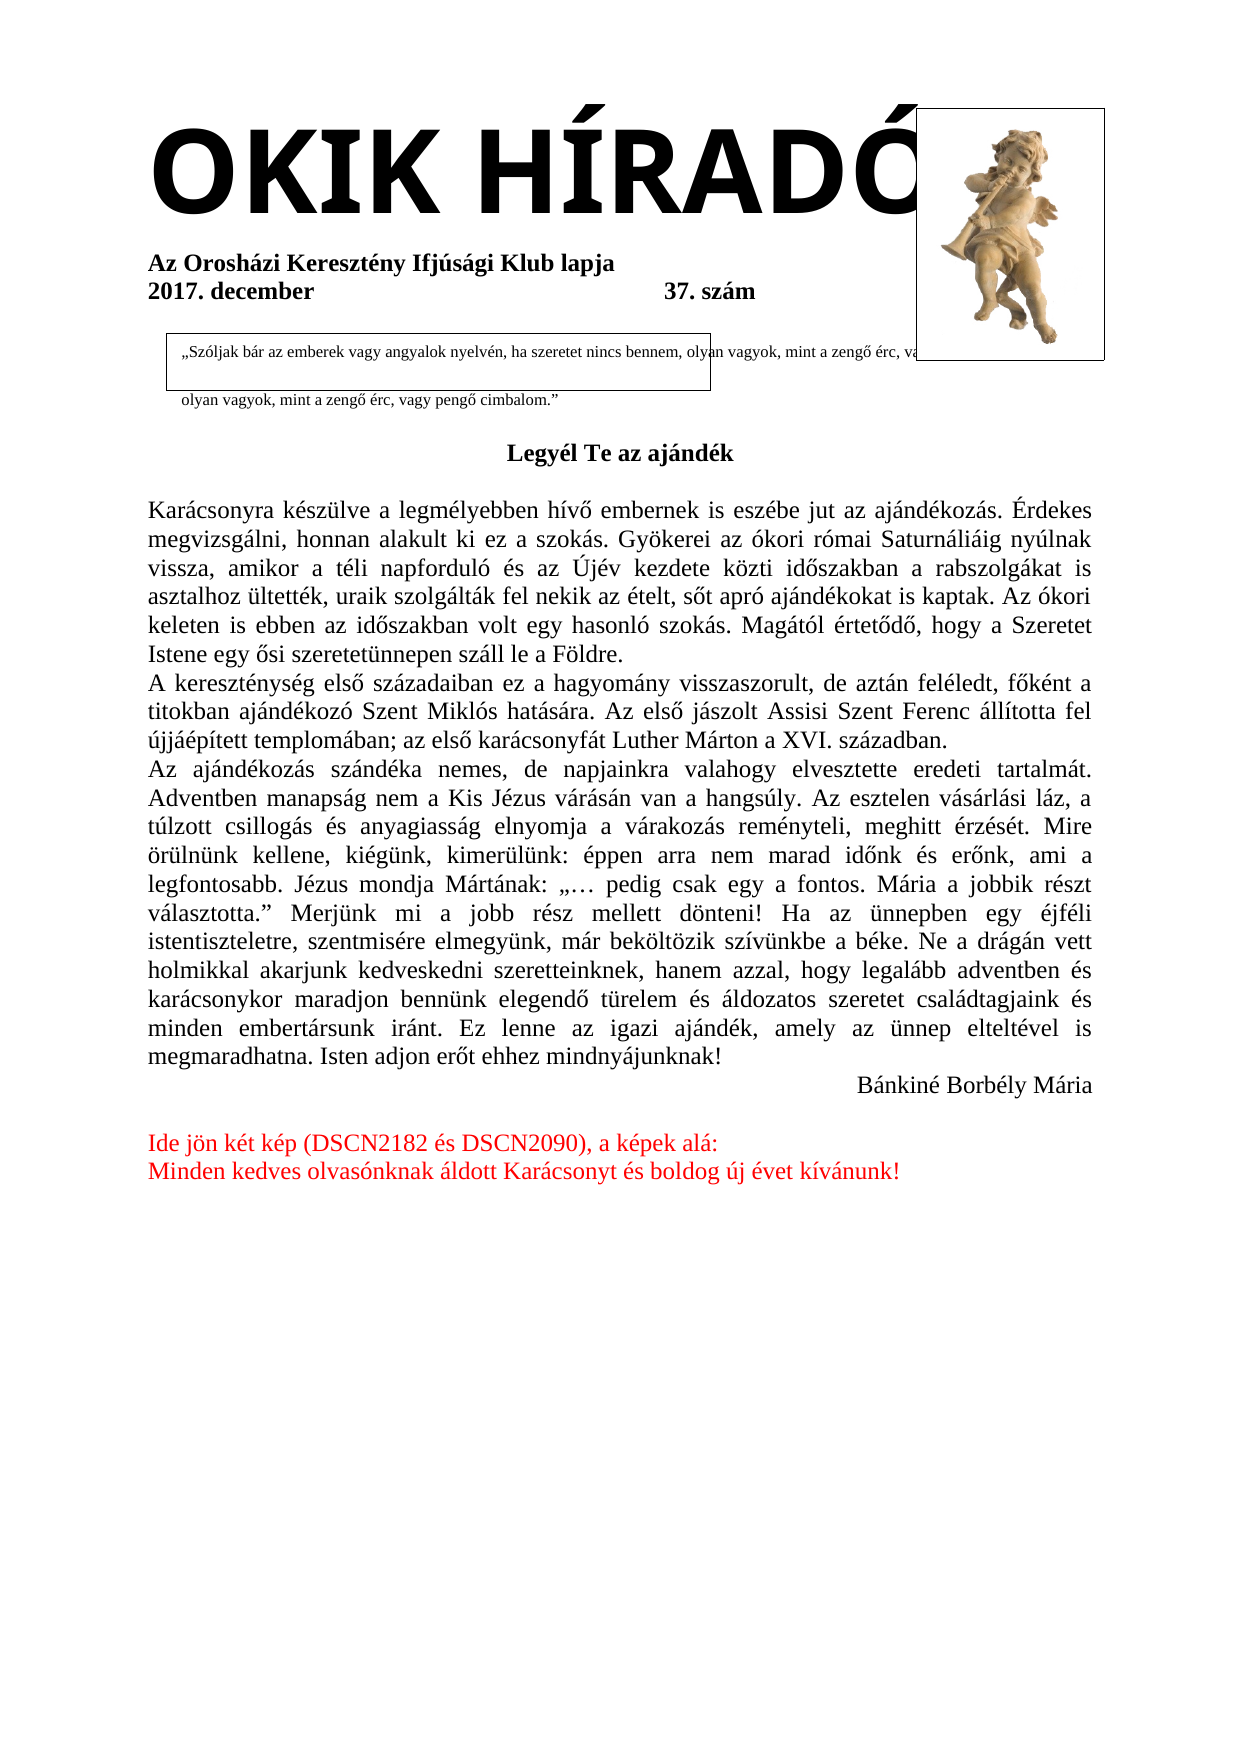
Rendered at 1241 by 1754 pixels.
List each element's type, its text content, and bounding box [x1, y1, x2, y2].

text Bánkiné Borbély Mária [148, 1070, 1093, 1099]
text Ide jön két kép (DSCN2182 és DSCN2090), a képek alá: [148, 1128, 1093, 1156]
text OKIK HÍRADÓ [148, 89, 1093, 248]
picture [931, 115, 1088, 351]
text Karácsonyra készülve a legmélyebben hívő embernek is eszébe jut az ajándékozás. Érdekes megvizsgálni, honnan alakult ki ez a szokás. Gyökerei az ókori római Saturnáliáig nyúlnak vissza, amikor a téli napforduló és az Újév kezdete közti időszakban a rabszolgákat is asztalhoz ültették, uraik szolgálták fel nekik az ételt, sőt apró ajándékokat is kaptak. Az ókori keleten is ebben az időszakban volt egy hasonló szokás. Magától értetődő, hogy a Szeretet Istene egy ősi szeretetünnepen száll le a Földre. [148, 495, 1093, 668]
text A kereszténység első századaiban ez a hagyomány visszaszorult, de aztán feléledt, főként a titokban ajándékozó Szent Miklós hatására. Az első jászolt Assisi Szent Ferenc állította fel újjáépített templomában; az első karácsonyfát Luther Márton a XVI. században. [148, 668, 1093, 754]
text 2017. december 37. szám [148, 276, 916, 305]
text Legyél Te az ajándék [148, 438, 1093, 466]
text Az ajándékozás szándéka nemes, de napjainkra valahogy elvesztette eredeti tartalmát. Adventben manapság nem a Kis Jézus várásán van a hangsúly. Az esztelen vásárlási láz, a túlzott csillogás és anyagiasság elnyomja a várakozás reményteli, meghitt érzését. Mire örülnünk kellene, kiégünk, kimerülünk: éppen arra nem marad időnk és erőnk, ami a legfontosabb. Jézus mondja Mártának: „… pedig csak egy a fontos. Mária a jobbik részt választotta.” Merjünk mi a jobb rész mellett dönteni! Ha az ünnepben egy éjféli istentiszteletre, szentmisére elmegyünk, már beköltözik szívünkbe a béke. Ne a drágán vett holmikkal akarjunk kedveskedni szeretteinknek, hanem azzal, hogy legalább adventben és karácsonykor maradjon bennünk elegendő türelem és áldozatos szeretet családtagjaink és minden embertársunk iránt. Ez lenne az igazi ajándék, amely az ünnep elteltével is megmaradhatna. Isten adjon erőt ehhez mindnyájunknak! [148, 754, 1093, 1070]
text Minden kedves olvasónknak áldott Karácsonyt és boldog új évet kívánunk! [148, 1156, 1093, 1185]
text Az Orosházi Keresztény Ifjúsági Klub lapja [148, 248, 916, 276]
